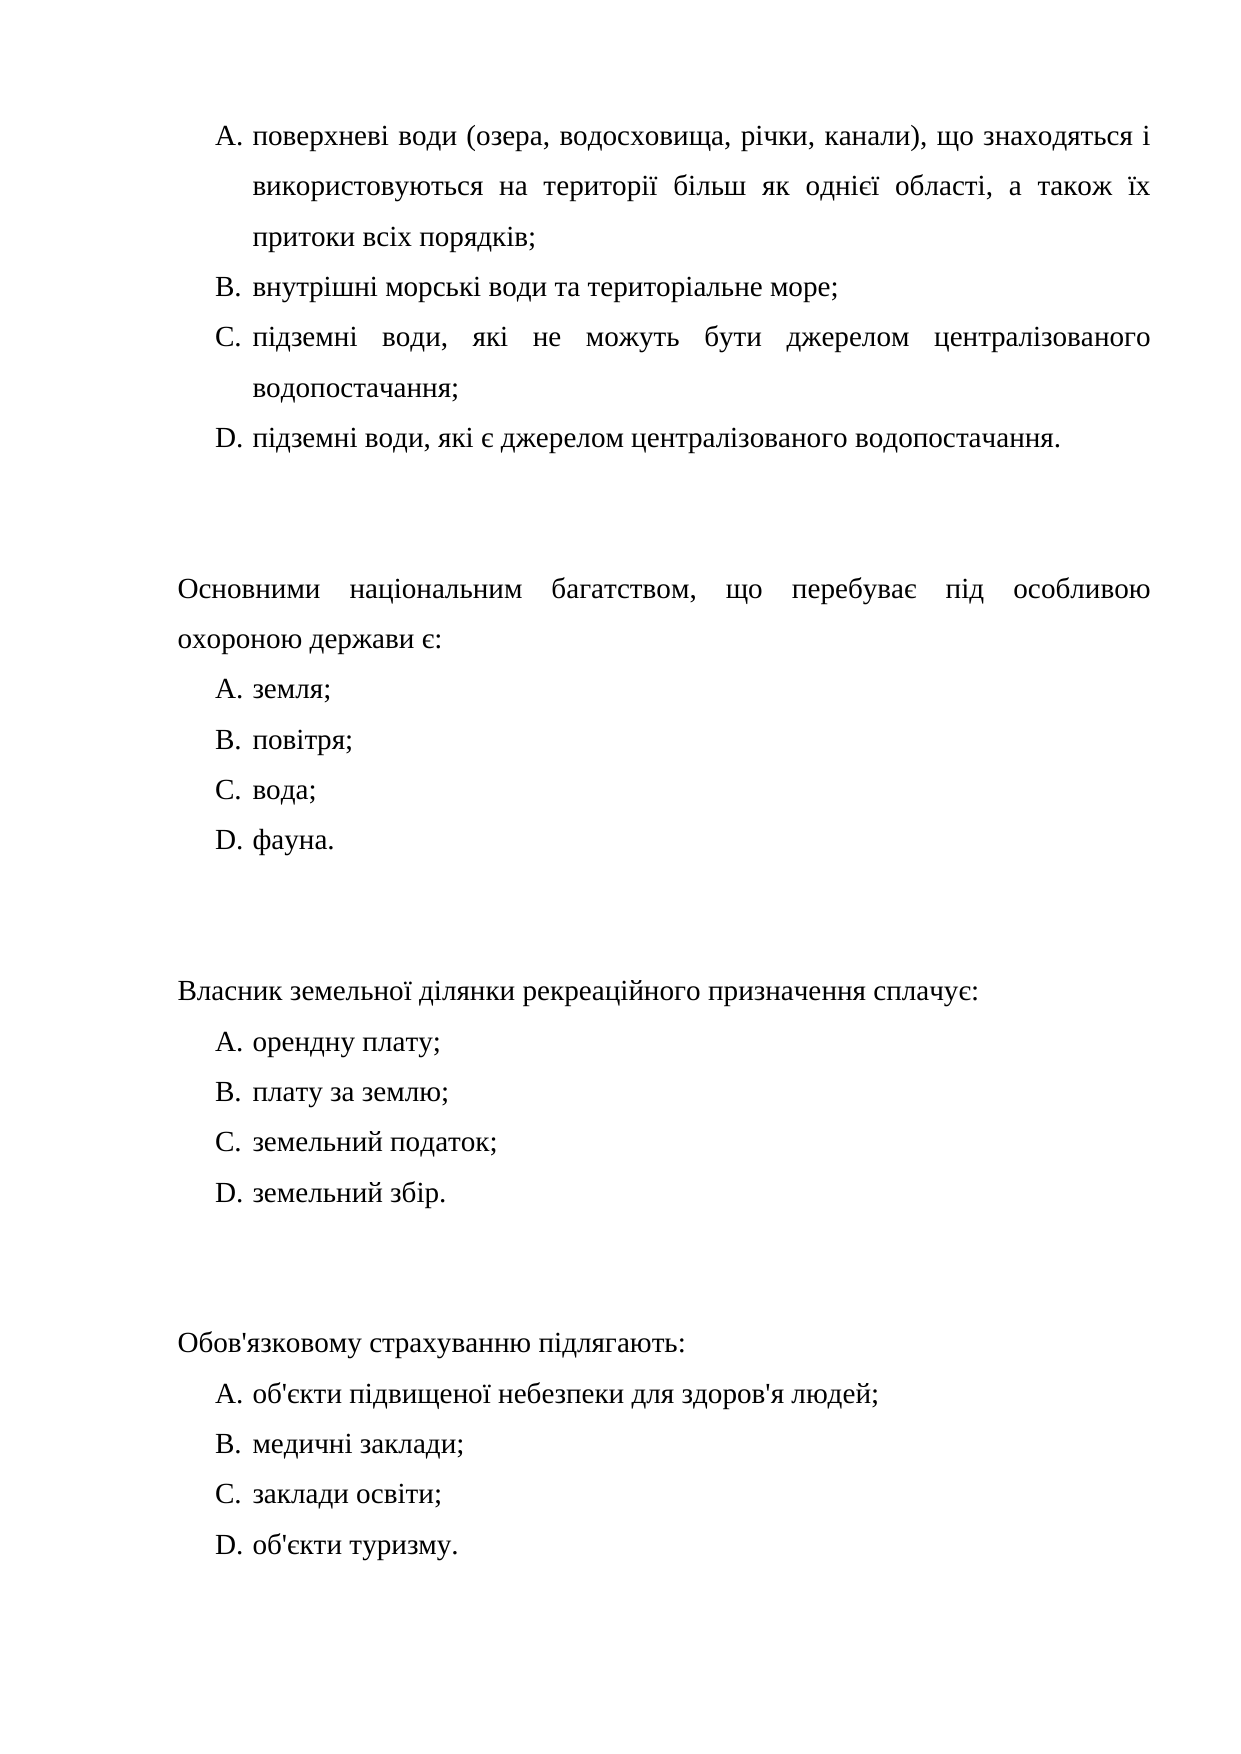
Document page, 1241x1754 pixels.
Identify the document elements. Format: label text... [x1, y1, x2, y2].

list об'єкти підвищеної небезпеки для здоров'я людей; [215, 1376, 1152, 1409]
list поверхневі води (озера, водосховища, річки, канали), що знаходяться і використовуються на території більш як однієї області, а також їх притоки всіх порядків; [215, 118, 1152, 252]
text Обов'язковому страхуванню підлягають: [177, 1326, 1152, 1359]
list земельний податок; [215, 1124, 1152, 1158]
list орендну плату; [215, 1024, 1152, 1057]
text Основними національним багатством, що перебуває під особливою охороною держави є: [177, 571, 1152, 655]
list об'єкти туризму. [215, 1527, 1152, 1560]
list заклади освіти; [215, 1477, 1152, 1510]
text Власник земельної ділянки рекреаційного призначення сплачує: [177, 973, 1152, 1007]
list медичні заклади; [215, 1426, 1152, 1460]
list внутрішні морські води та територіальне море; [215, 269, 1152, 303]
list земля; [215, 672, 1152, 705]
list повітря; [215, 722, 1152, 755]
list плату за землю; [215, 1074, 1152, 1108]
list підземні води, які не можуть бути джерелом централізованого водопостачання; [215, 319, 1152, 403]
list підземні води, які є джерелом централізованого водопостачання. [215, 420, 1152, 453]
list земельний збір. [215, 1175, 1152, 1208]
list фауна. [215, 822, 1152, 856]
list вода; [215, 772, 1152, 806]
